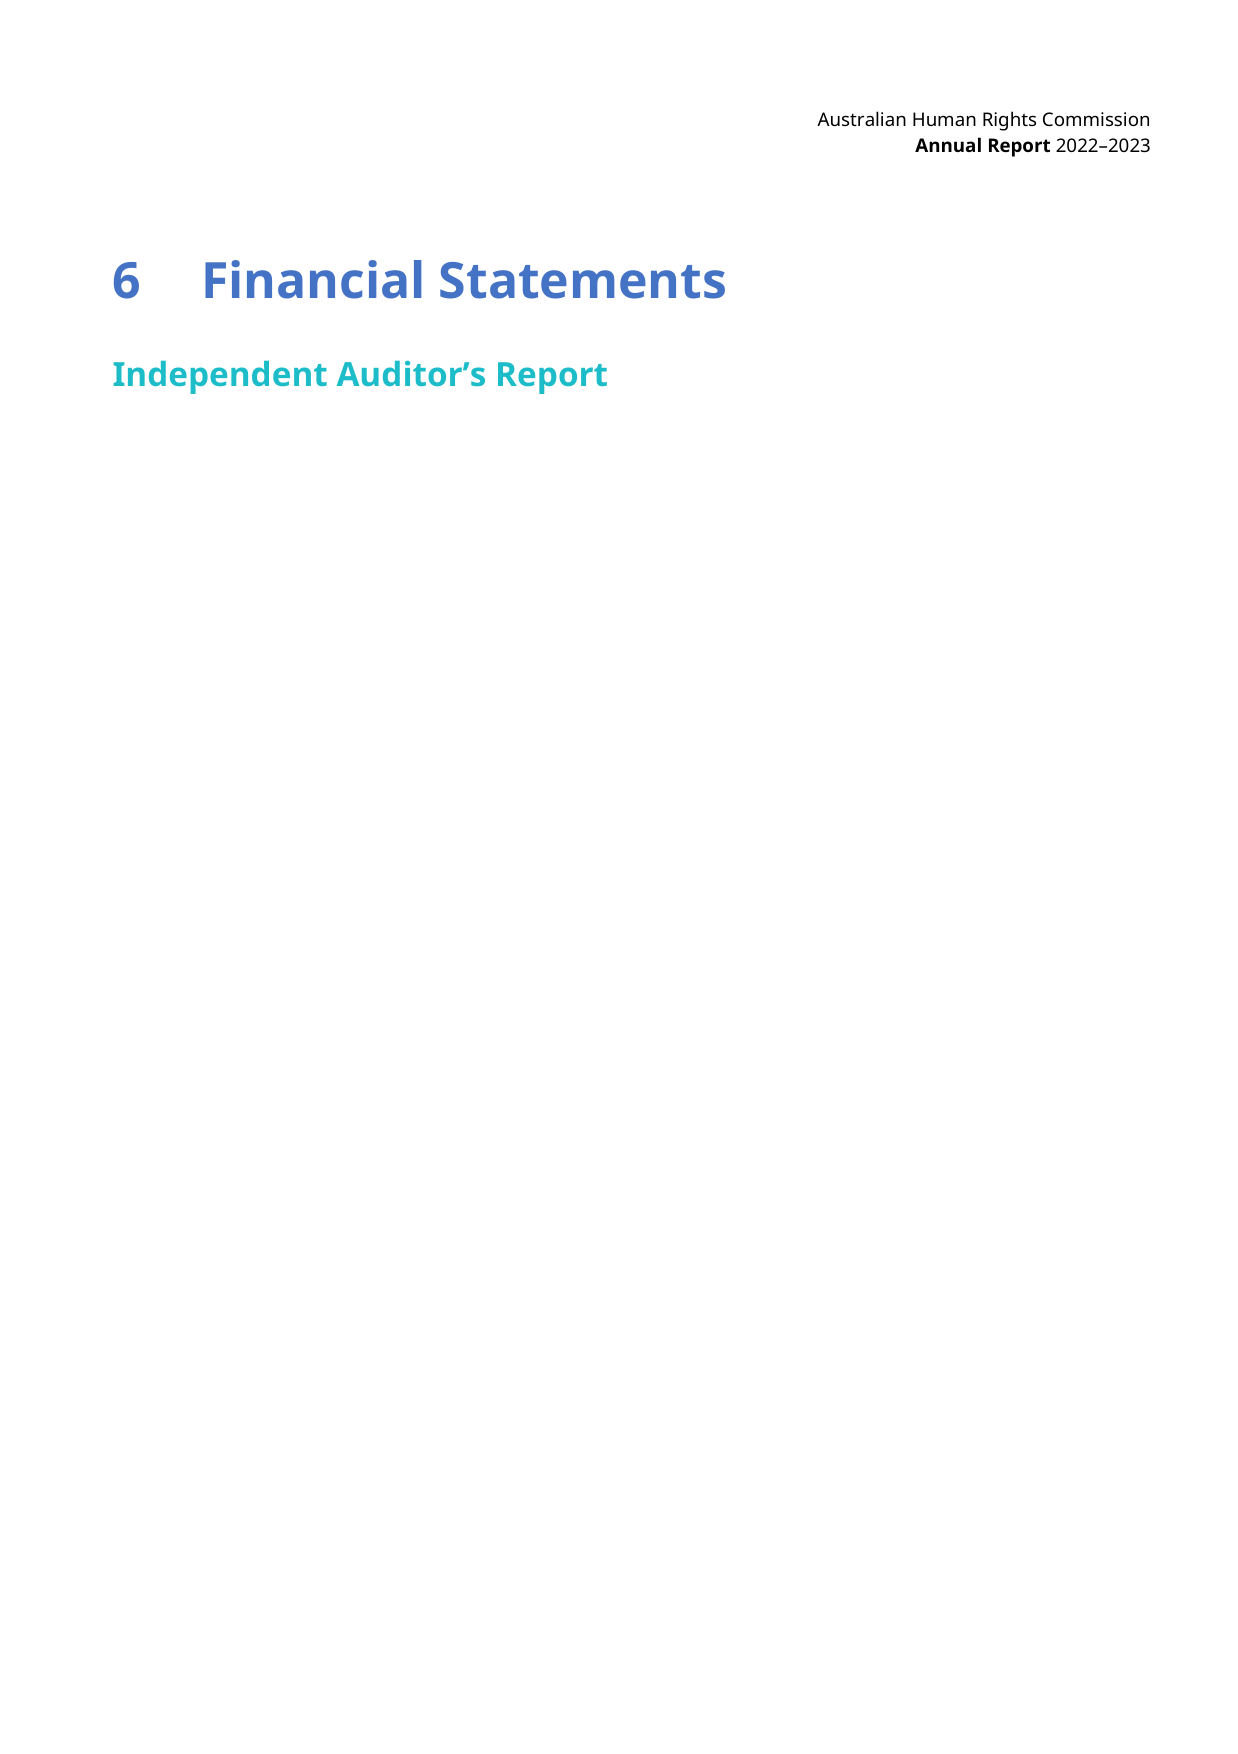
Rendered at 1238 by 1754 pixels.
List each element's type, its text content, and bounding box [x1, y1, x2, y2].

subtitle Independent Auditor’s Report [112, 351, 1151, 396]
subtitle Financial Statements [112, 245, 1151, 313]
